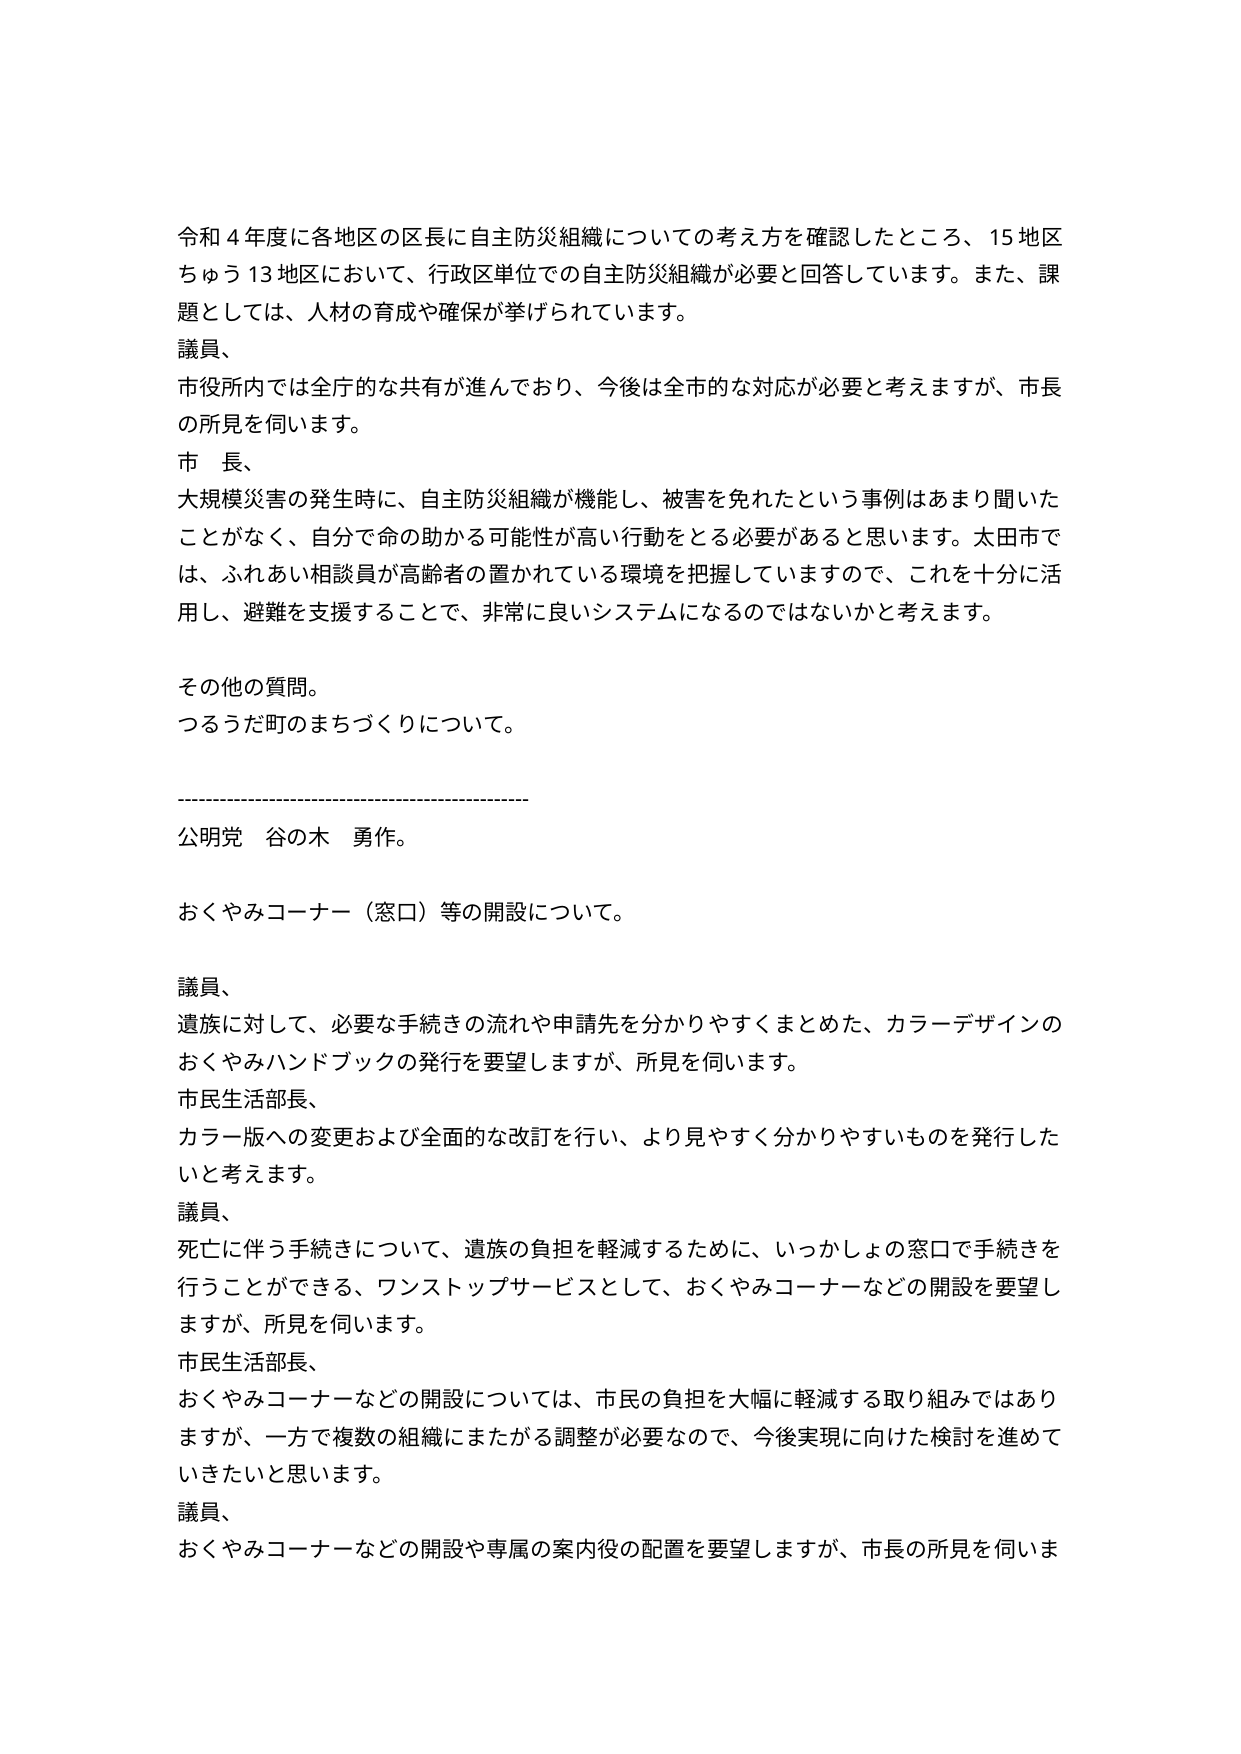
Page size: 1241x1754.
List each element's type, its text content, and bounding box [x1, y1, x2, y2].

text 市役所内では全庁的な共有が進んでおり、今後は全市的な対応が必要と考えますが、市長の所見を伺います。 [177, 367, 1063, 442]
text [177, 1529, 1063, 1567]
text 遺族に対して、必要な手続きの流れや申請先を分かりやすくまとめた、カラーデザインのおくやみハンドブックの発行を要望しますが、所見を伺います。 [177, 1004, 1063, 1079]
text おくやみコーナー（窓口）等の開設について。 [177, 892, 1063, 929]
text 市 長、 [177, 442, 1063, 479]
text 令和4年度に各地区の区長に自主防災組織についての考え方を確認したところ、15地区ちゅう13地区において、行政区単位での自主防災組織が必要と回答しています。また、課題としては、人材の育成や確保が挙げられています。 [177, 217, 1063, 329]
text 公明党 谷の木 勇作。 [177, 817, 1063, 854]
text 議員、 [177, 329, 1063, 367]
text -------------------------------------------------- [177, 779, 1063, 817]
text 市民生活部長、 [177, 1342, 1063, 1379]
text 議員、 [177, 1192, 1063, 1229]
text カラー版への変更および全面的な改訂を行い、より見やすく分かりやすいものを発行したいと考えます。 [177, 1117, 1063, 1192]
text 死亡に伴う手続きについて、遺族の負担を軽減するために、いっかしょの窓口で手続きを行うことができる、ワンストップサービスとして、おくやみコーナーなどの開設を要望しますが、所見を伺います。 [177, 1229, 1063, 1342]
text 議員、 [177, 967, 1063, 1004]
text おくやみコーナーなどの開設については、市民の負担を大幅に軽減する取り組みではありますが、一方で複数の組織にまたがる調整が必要なので、今後実現に向けた検討を進めていきたいと思います。 [177, 1379, 1063, 1492]
text 市民生活部長、 [177, 1079, 1063, 1117]
text 議員、 [177, 1492, 1063, 1529]
text つるうだ町のまちづくりについて。 [177, 704, 1063, 742]
text 大規模災害の発生時に、自主防災組織が機能し、被害を免れたという事例はあまり聞いたことがなく、自分で命の助かる可能性が高い行動をとる必要があると思います。太田市では、ふれあい相談員が高齢者の置かれている環境を把握していますので、これを十分に活用し、避難を支援することで、非常に良いシステムになるのではないかと考えます。 [177, 479, 1063, 629]
text その他の質問。 [177, 667, 1063, 704]
